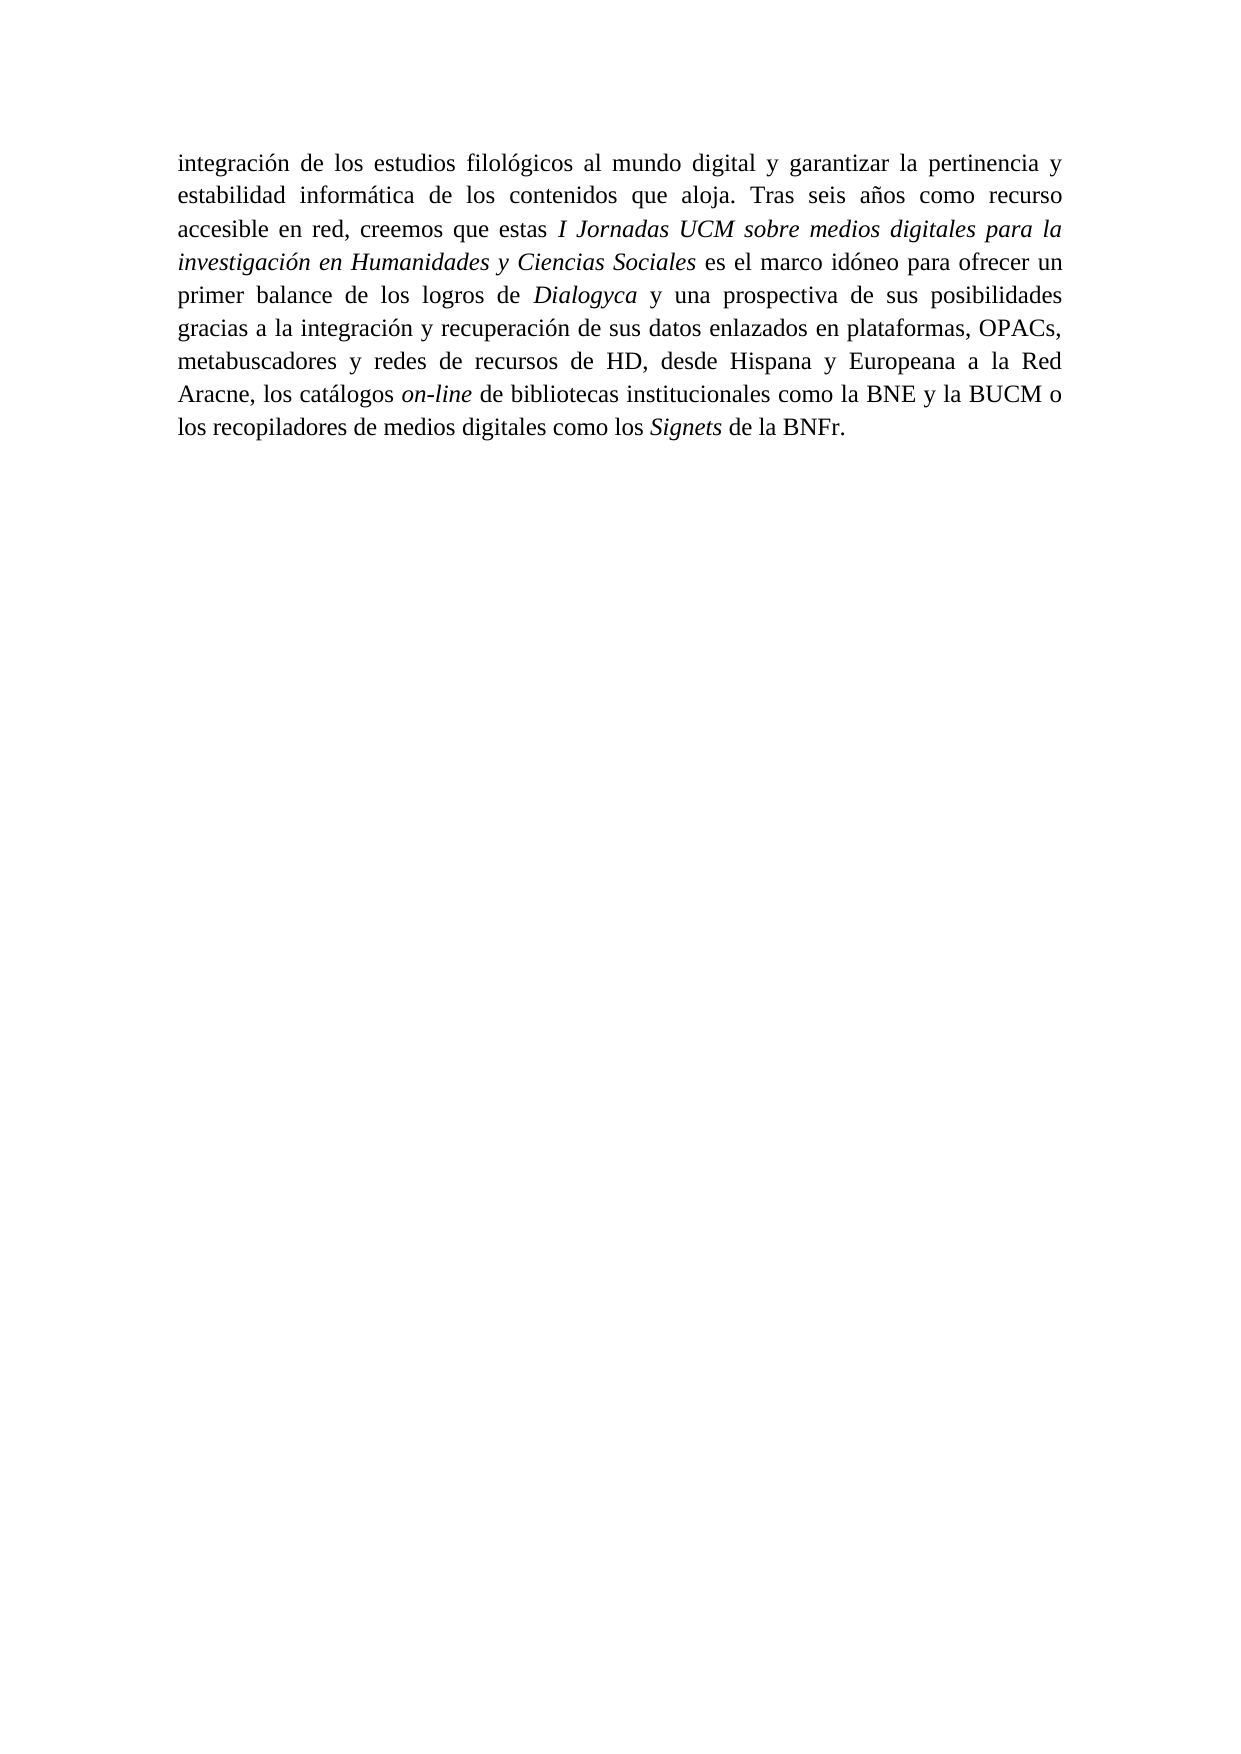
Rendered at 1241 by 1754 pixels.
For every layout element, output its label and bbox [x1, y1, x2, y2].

text [177, 148, 1063, 441]
